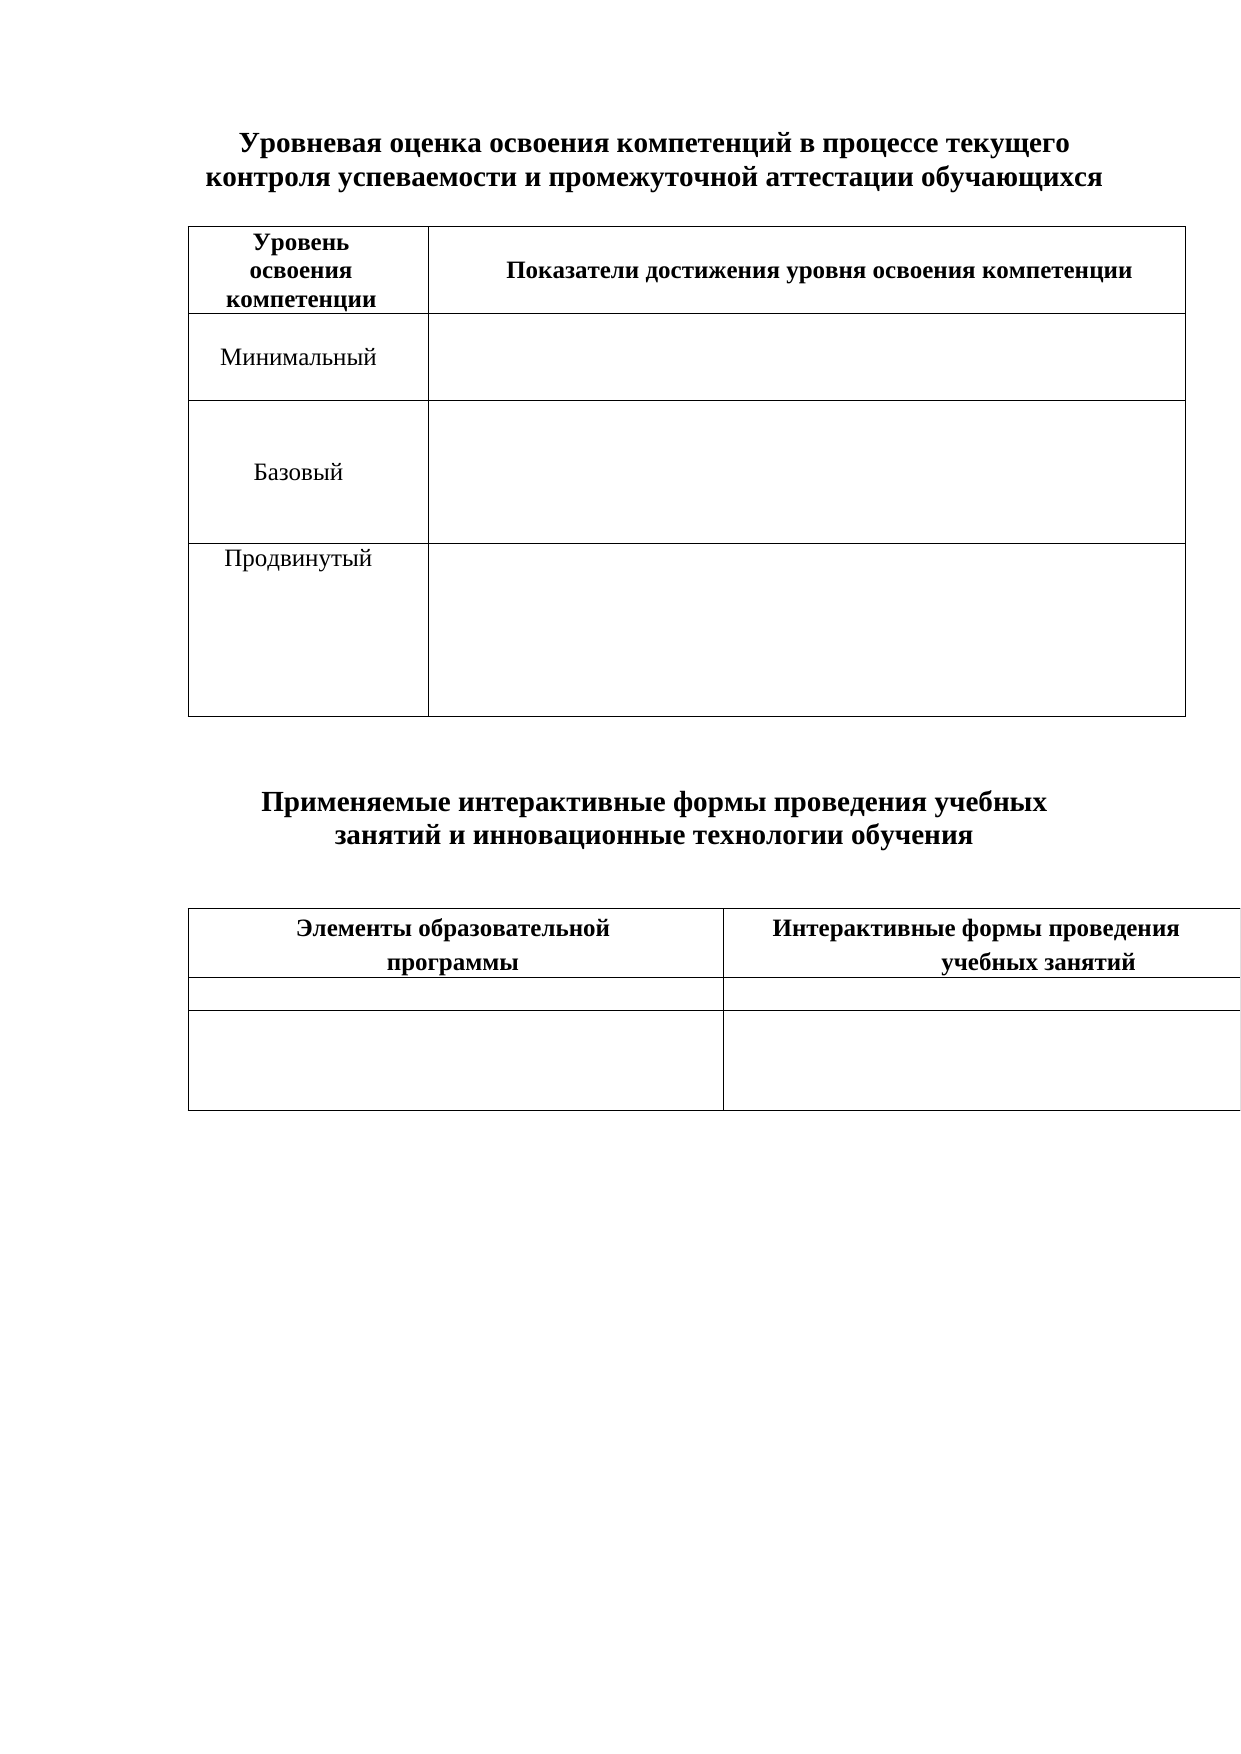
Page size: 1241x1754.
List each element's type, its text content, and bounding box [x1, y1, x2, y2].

table_cell Продвинутый [189, 544, 428, 716]
table_cell [189, 1011, 723, 1110]
text Уровневая оценка освоения компетенций в процессе текущего контроля успеваемости и промежуточной аттестации обучающихся [204, 126, 1104, 193]
table_header Интерактивные формы проведения учебных занятий [724, 909, 1240, 977]
table_header Элементы образовательной программы [189, 909, 723, 977]
table_header Уровень освоения компетенции [189, 227, 428, 313]
table_cell Минимальный [189, 314, 428, 399]
table_cell [429, 314, 1185, 399]
table_header Показатели достижения уровня освоения компетенции [429, 227, 1185, 313]
table_cell [189, 978, 723, 1010]
table_cell [724, 978, 1240, 1010]
table_cell [429, 544, 1185, 716]
table_cell [724, 1011, 1240, 1110]
text Применяемые интерактивные формы проведения учебных занятий и инновационные технологии обучения [204, 784, 1104, 851]
table_cell [429, 401, 1185, 543]
table_cell Базовый [189, 401, 428, 543]
